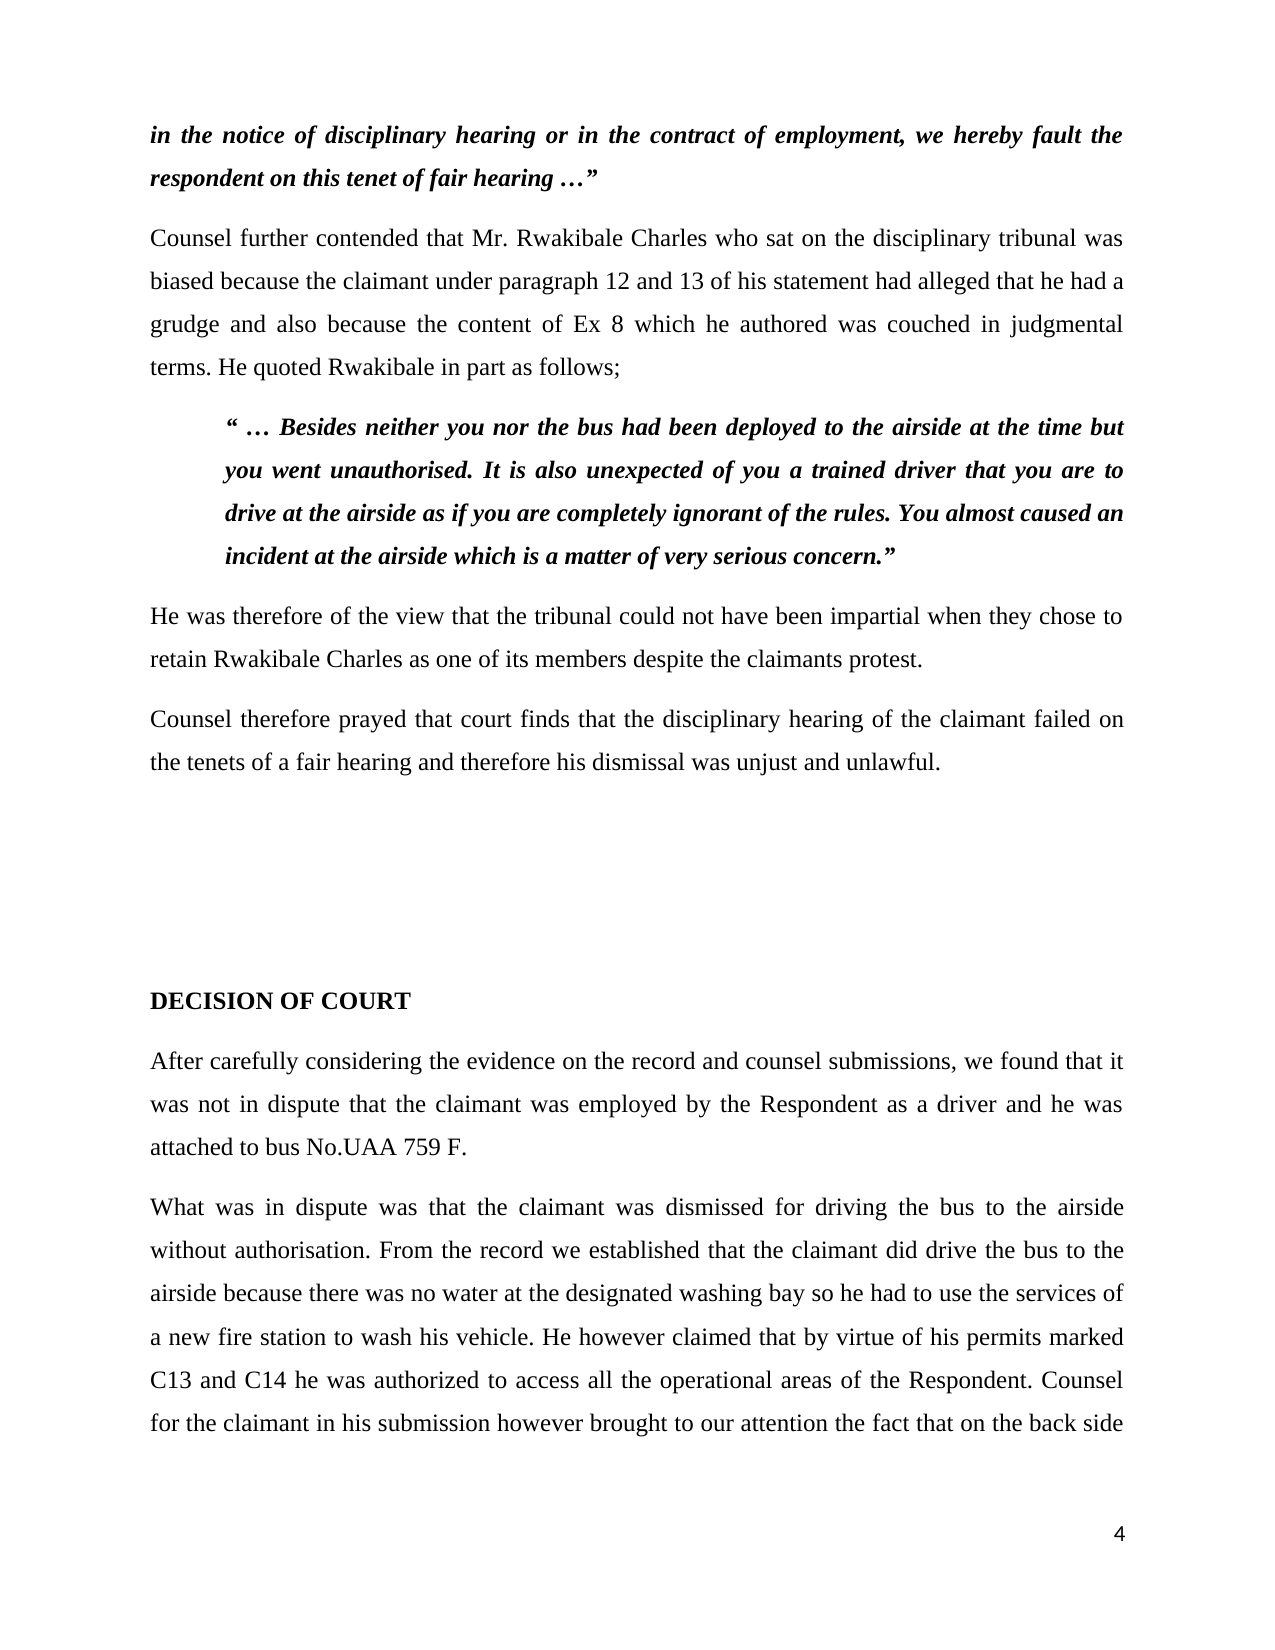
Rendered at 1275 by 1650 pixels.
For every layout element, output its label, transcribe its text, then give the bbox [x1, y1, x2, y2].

text Counsel further contended that Mr. Rwakibale Charles who sat on the disciplinary tribunal was biased because the claimant under paragraph 12 and 13 of his statement had alleged that he had a grudge and also because the content of Ex 8 which he authored was couched in judgmental terms. He quoted Rwakibale in part as follows; [150, 223, 1125, 381]
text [150, 120, 1125, 192]
text He was therefore of the view that the tribunal could not have been impartial when they chose to retain Rwakibale Charles as one of its members despite the claimants protest. [150, 601, 1125, 673]
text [150, 1192, 1125, 1437]
text DECISION OF COURT [150, 986, 1125, 1015]
text After carefully considering the evidence on the record and counsel submissions, we found that it was not in dispute that the claimant was employed by the Respondent as a driver and he was attached to bus No.UAA 759 F. [150, 1046, 1125, 1161]
text Counsel therefore prayed that court finds that the disciplinary hearing of the claimant failed on the tenets of a fair hearing and therefore his dismissal was unjust and unlawful. [150, 704, 1125, 776]
text “ … Besides neither you nor the bus had been deployed to the airside at the time but you went unauthorised. It is also unexpected of you a trained driver that you are to drive at the airside as if you are completely ignorant of the rules. You almost caused an incident at the airside which is a matter of very serious concern.” [225, 412, 1125, 570]
